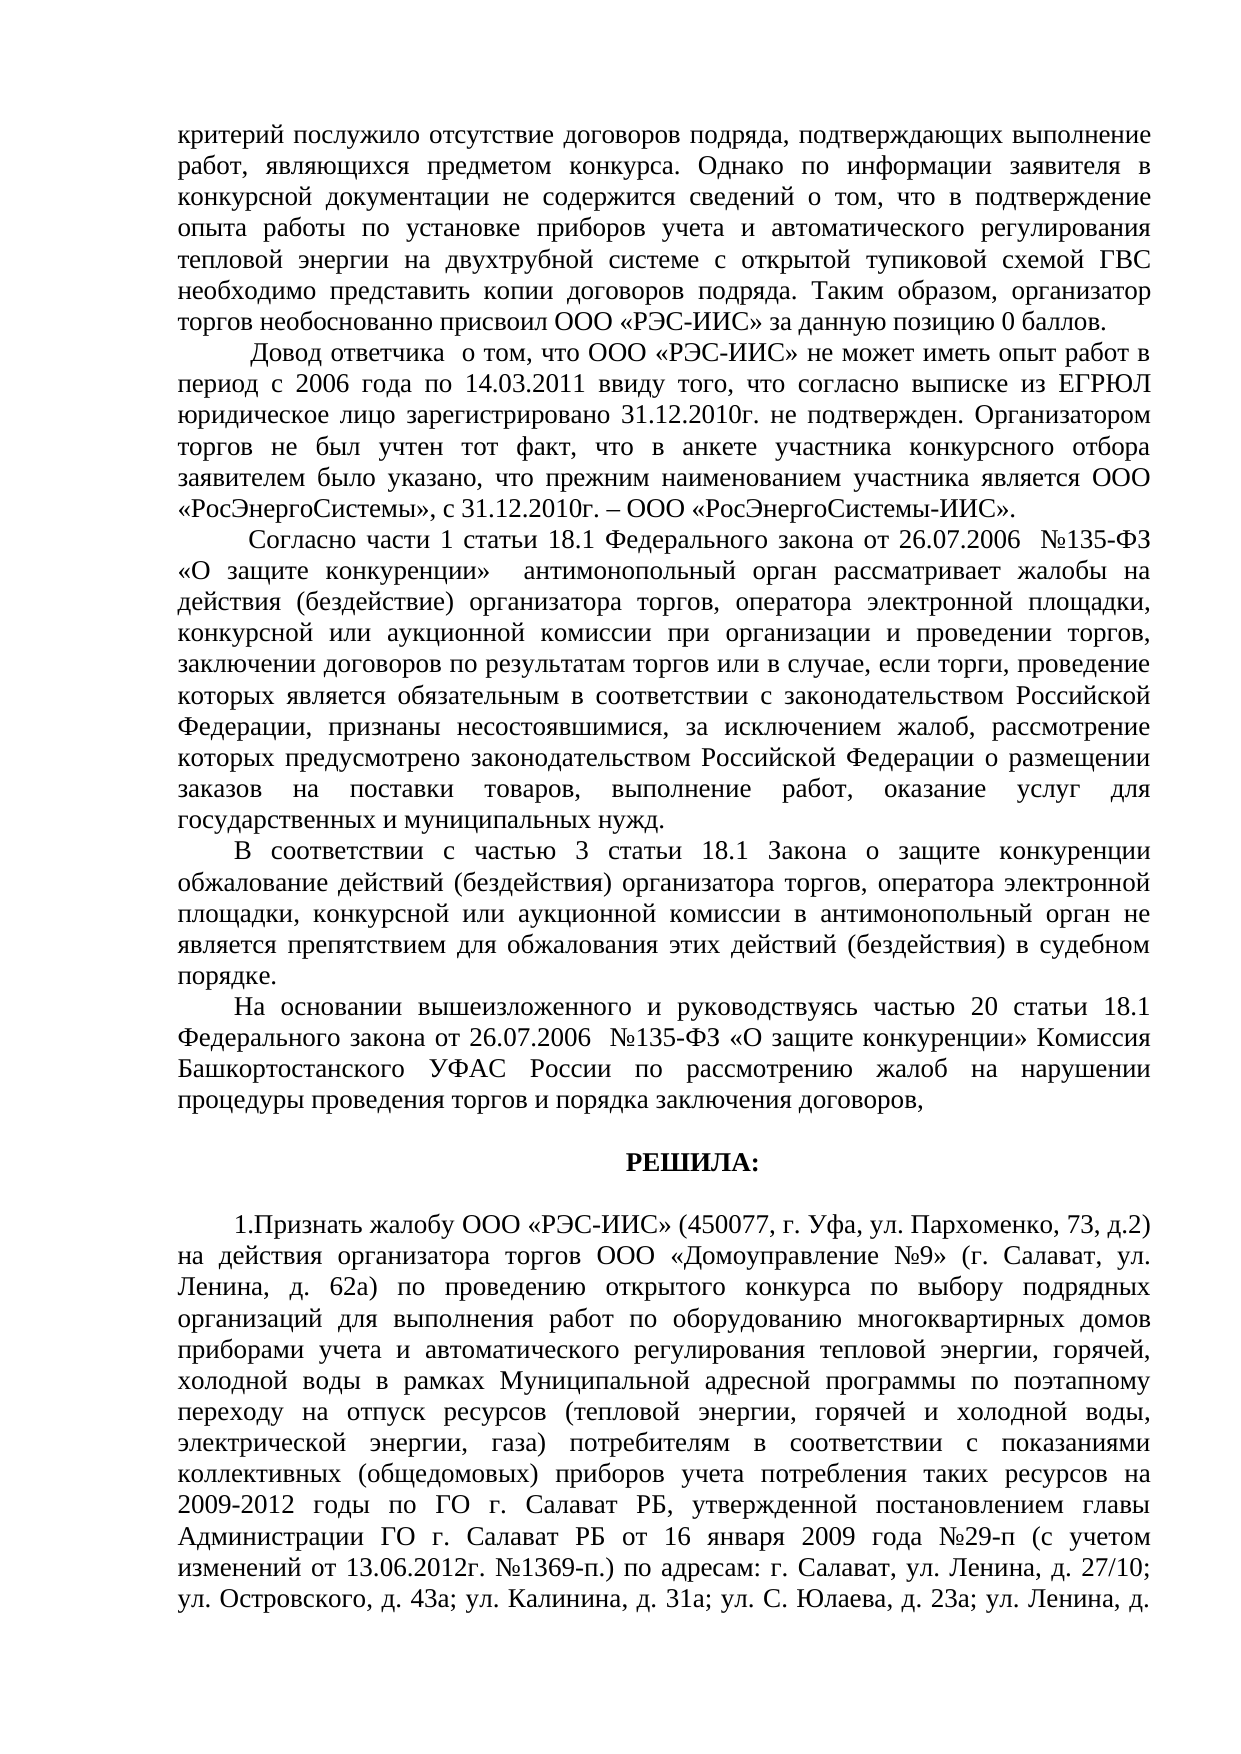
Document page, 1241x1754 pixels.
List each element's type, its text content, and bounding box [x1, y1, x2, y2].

text Довод ответчика о том, что ООО «РЭС-ИИС» не может иметь опыт работ в период с 2006 года по 14.03.2011 ввиду того, что согласно выписке из ЕГРЮЛ юридическое лицо зарегистрировано 31.12.2010г. не подтвержден. Организатором торгов не был учтен тот факт, что в анкете участника конкурсного отбора заявителем было указано, что прежним наименованием участника является ООО «РосЭнергоСистемы», с 31.12.2010г. – ООО «РосЭнергоСистемы-ИИС». [177, 336, 1152, 523]
text В соответствии с частью 3 статьи 18.1 Закона о защите конкуренции обжалование действий (бездействия) организатора торгов, оператора электронной площадки, конкурсной или аукционной комиссии в антимонопольный орган не является препятствием для обжалования этих действий (бездействия) в судебном порядке. [177, 834, 1152, 990]
text РЕШИЛА: [177, 1146, 1152, 1177]
text На основании вышеизложенного и руководствуясь частью 20 статьи 18.1 Федерального закона от 26.07.2006 №135-ФЗ «О защите конкуренции» Комиссия Башкортостанского УФАС России по рассмотрению жалоб на нарушении процедуры проведения торгов и порядка заключения договоров, [177, 990, 1152, 1115]
text Согласно части 1 статьи 18.1 Федерального закона от 26.07.2006 №135-ФЗ «О защите конкуренции» антимонопольный орган рассматривает жалобы на действия (бездействие) организатора торгов, оператора электронной площадки, конкурсной или аукционной комиссии при организации и проведении торгов, заключении договоров по результатам торгов или в случае, если торги, проведение которых является обязательным в соответствии с законодательством Российской Федерации, признаны несостоявшимися, за исключением жалоб, рассмотрение которых предусмотрено законодательством Российской Федерации о размещении заказов на поставки товаров, выполнение работ, оказание услуг для государственных и муниципальных нужд. [177, 523, 1152, 834]
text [177, 1208, 1152, 1613]
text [177, 118, 1152, 336]
